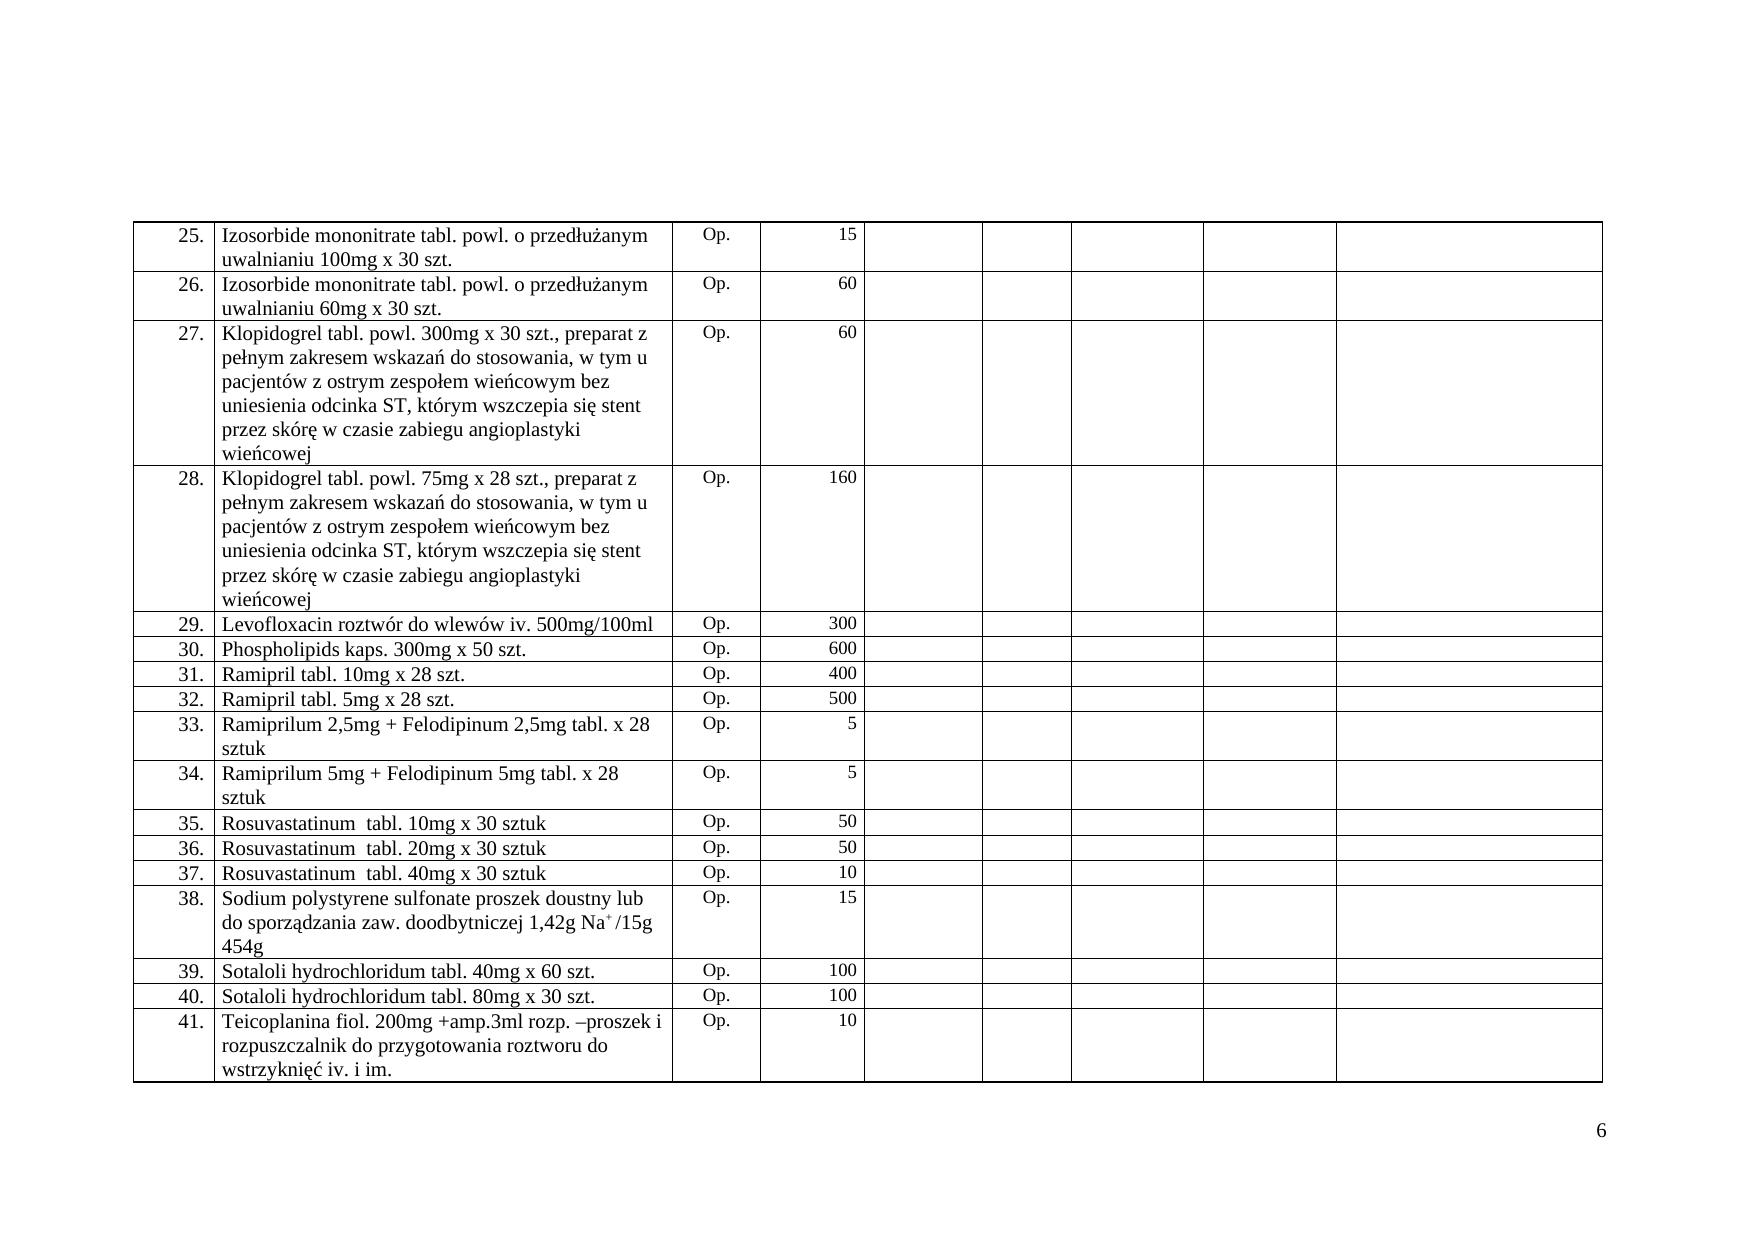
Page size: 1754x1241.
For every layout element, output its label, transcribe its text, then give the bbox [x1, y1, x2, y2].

table_cell 10 [761, 861, 864, 885]
table_cell [983, 612, 1071, 636]
table_cell [865, 272, 982, 320]
table_cell [1072, 712, 1203, 760]
table_cell [1072, 861, 1203, 885]
table_cell [1204, 810, 1336, 834]
table_cell [983, 1009, 1071, 1081]
table_cell Op. [673, 321, 760, 465]
table_cell 160 [761, 466, 864, 611]
table_cell Op. [673, 761, 760, 809]
table_cell [134, 810, 214, 834]
table_cell 5 [761, 712, 864, 760]
table_cell [1204, 761, 1336, 809]
table_cell [134, 272, 214, 320]
table_cell Op. [673, 223, 760, 271]
table_cell [134, 712, 214, 760]
table_cell 10 [761, 1009, 864, 1081]
table_cell [1072, 886, 1203, 958]
table_cell [134, 1009, 214, 1081]
table_cell [1337, 1009, 1602, 1081]
table_cell Op. [673, 836, 760, 859]
table_cell Ramipril tabl. 10mg x 28 szt. [215, 662, 672, 686]
table_cell [865, 1009, 982, 1081]
table_cell [1204, 612, 1336, 636]
table_cell [983, 687, 1071, 711]
table_cell [134, 466, 214, 611]
table_cell [1204, 836, 1336, 859]
table_cell [1337, 886, 1602, 958]
table_cell [865, 712, 982, 760]
table_cell Op. [673, 687, 760, 711]
table_cell [1337, 272, 1602, 320]
table_cell Op. [673, 1009, 760, 1081]
table_cell Rosuvastatinum tabl. 10mg x 30 sztuk [215, 810, 672, 834]
table_cell [983, 861, 1071, 885]
table_cell Ramipril tabl. 5mg x 28 szt. [215, 687, 672, 711]
table_cell [1204, 712, 1336, 760]
table_cell [865, 810, 982, 834]
table_cell Levofloxacin roztwór do wlewów iv. 500mg/100ml [215, 612, 672, 636]
table_cell [1337, 466, 1602, 611]
table_cell 5 [761, 761, 864, 809]
table_cell Klopidogrel tabl. powl. 300mg x 30 szt., preparat z pełnym zakresem wskazań do stosowania, w tym u pacjentów z ostrym zespołem wieńcowym bez uniesienia odcinka ST, którym wszczepia się stent przez skórę w czasie zabiegu angioplastyki wieńcowej [215, 321, 672, 465]
table_cell [983, 810, 1071, 834]
table_cell [1204, 637, 1336, 661]
table_cell [1072, 836, 1203, 859]
table_cell [1337, 662, 1602, 686]
table_cell Op. [673, 612, 760, 636]
table_cell [865, 984, 982, 1008]
table_cell [134, 223, 214, 271]
table_cell [1337, 761, 1602, 809]
table_cell [1204, 223, 1336, 271]
table_cell [1337, 637, 1602, 661]
table_cell Op. [673, 861, 760, 885]
table_cell [1337, 984, 1602, 1008]
table_cell [983, 466, 1071, 611]
table_cell 60 [761, 321, 864, 465]
table_cell [1072, 662, 1203, 686]
table_cell [1072, 637, 1203, 661]
table_cell [1072, 959, 1203, 983]
table_cell Rosuvastatinum tabl. 20mg x 30 sztuk [215, 836, 672, 859]
table_cell Op. [673, 272, 760, 320]
table_cell [1337, 836, 1602, 859]
table_cell [865, 761, 982, 809]
table_cell Op. [673, 662, 760, 686]
table_cell Sodium polystyrene sulfonate proszek doustny lub do sporządzania zaw. doodbytniczej 1,42g Na+ /15g 454g [215, 886, 672, 958]
table_cell [134, 321, 214, 465]
table_cell [1337, 321, 1602, 465]
table_cell [865, 861, 982, 885]
table_cell [865, 321, 982, 465]
table_cell [1072, 272, 1203, 320]
table_cell [134, 984, 214, 1008]
table_cell 50 [761, 810, 864, 834]
table_cell Izosorbide mononitrate tabl. powl. o przedłużanym uwalnianiu 60mg x 30 szt. [215, 272, 672, 320]
table_cell Teicoplanina fiol. 200mg +amp.3ml rozp. –proszek i rozpuszczalnik do przygotowania roztworu do wstrzyknięć iv. i im. [215, 1009, 672, 1081]
table_cell [865, 662, 982, 686]
table_cell [134, 886, 214, 958]
table_cell Op. [673, 959, 760, 983]
table_cell [1072, 687, 1203, 711]
table_cell [983, 321, 1071, 465]
table_cell Op. [673, 886, 760, 958]
table_cell [1204, 321, 1336, 465]
table_cell [983, 886, 1071, 958]
table_cell Op. [673, 712, 760, 760]
table_cell Ramiprilum 2,5mg + Felodipinum 2,5mg tabl. x 28 sztuk [215, 712, 672, 760]
table_cell [865, 836, 982, 859]
table_cell Rosuvastatinum tabl. 40mg x 30 sztuk [215, 861, 672, 885]
table_cell [1072, 612, 1203, 636]
table_cell [983, 761, 1071, 809]
table_cell 600 [761, 637, 864, 661]
table_cell [865, 223, 982, 271]
table_cell [983, 272, 1071, 320]
table_cell Op. [673, 637, 760, 661]
table_cell [134, 959, 214, 983]
table_cell [865, 637, 982, 661]
table_cell [1337, 223, 1602, 271]
table_cell [983, 984, 1071, 1008]
table_cell [1337, 687, 1602, 711]
table_cell [983, 712, 1071, 760]
table_cell Op. [673, 810, 760, 834]
table_cell Sotaloli hydrochloridum tabl. 40mg x 60 szt. [215, 959, 672, 983]
table_cell [1204, 886, 1336, 958]
table_cell [1204, 984, 1336, 1008]
table_cell [1337, 712, 1602, 760]
table_cell 100 [761, 959, 864, 983]
table_cell [1072, 321, 1203, 465]
table_cell Izosorbide mononitrate tabl. powl. o przedłużanym uwalnianiu 100mg x 30 szt. [215, 223, 672, 271]
table_cell Ramiprilum 5mg + Felodipinum 5mg tabl. x 28 sztuk [215, 761, 672, 809]
table_cell [1204, 662, 1336, 686]
table_cell [1072, 761, 1203, 809]
table_cell [1072, 984, 1203, 1008]
table_cell [865, 959, 982, 983]
table_cell [1204, 687, 1336, 711]
table_cell Sotaloli hydrochloridum tabl. 80mg x 30 szt. [215, 984, 672, 1008]
table_cell [1072, 1009, 1203, 1081]
table_cell 15 [761, 886, 864, 958]
table_cell 400 [761, 662, 864, 686]
table_cell [134, 687, 214, 711]
table_cell [983, 637, 1071, 661]
table_cell [865, 466, 982, 611]
table_cell [865, 687, 982, 711]
table_cell [865, 886, 982, 958]
table_cell [1337, 959, 1602, 983]
table_cell Phospholipids kaps. 300mg x 50 szt. [215, 637, 672, 661]
table_cell [134, 761, 214, 809]
table_cell [134, 637, 214, 661]
table_cell [134, 612, 214, 636]
table_cell [1337, 810, 1602, 834]
table_cell [1204, 466, 1336, 611]
table_cell [983, 959, 1071, 983]
table_cell [134, 662, 214, 686]
table_cell [1204, 861, 1336, 885]
table_cell Op. [673, 466, 760, 611]
table_cell Op. [673, 984, 760, 1008]
table_cell 15 [761, 223, 864, 271]
table_cell 500 [761, 687, 864, 711]
table_cell [1072, 810, 1203, 834]
table_cell 300 [761, 612, 864, 636]
table_cell [134, 861, 214, 885]
table_cell [865, 612, 982, 636]
table_cell [1204, 959, 1336, 983]
table_cell [983, 836, 1071, 859]
table_cell 50 [761, 836, 864, 859]
table_cell [983, 223, 1071, 271]
table_cell [983, 662, 1071, 686]
table_cell [1072, 466, 1203, 611]
table_cell [1337, 861, 1602, 885]
table_cell [1072, 223, 1203, 271]
table_cell 60 [761, 272, 864, 320]
table_cell [1204, 1009, 1336, 1081]
table_cell 100 [761, 984, 864, 1008]
table_cell [1204, 272, 1336, 320]
table_cell [134, 836, 214, 859]
table_cell Klopidogrel tabl. powl. 75mg x 28 szt., preparat z pełnym zakresem wskazań do stosowania, w tym u pacjentów z ostrym zespołem wieńcowym bez uniesienia odcinka ST, którym wszczepia się stent przez skórę w czasie zabiegu angioplastyki wieńcowej [215, 466, 672, 611]
table_cell [1337, 612, 1602, 636]
